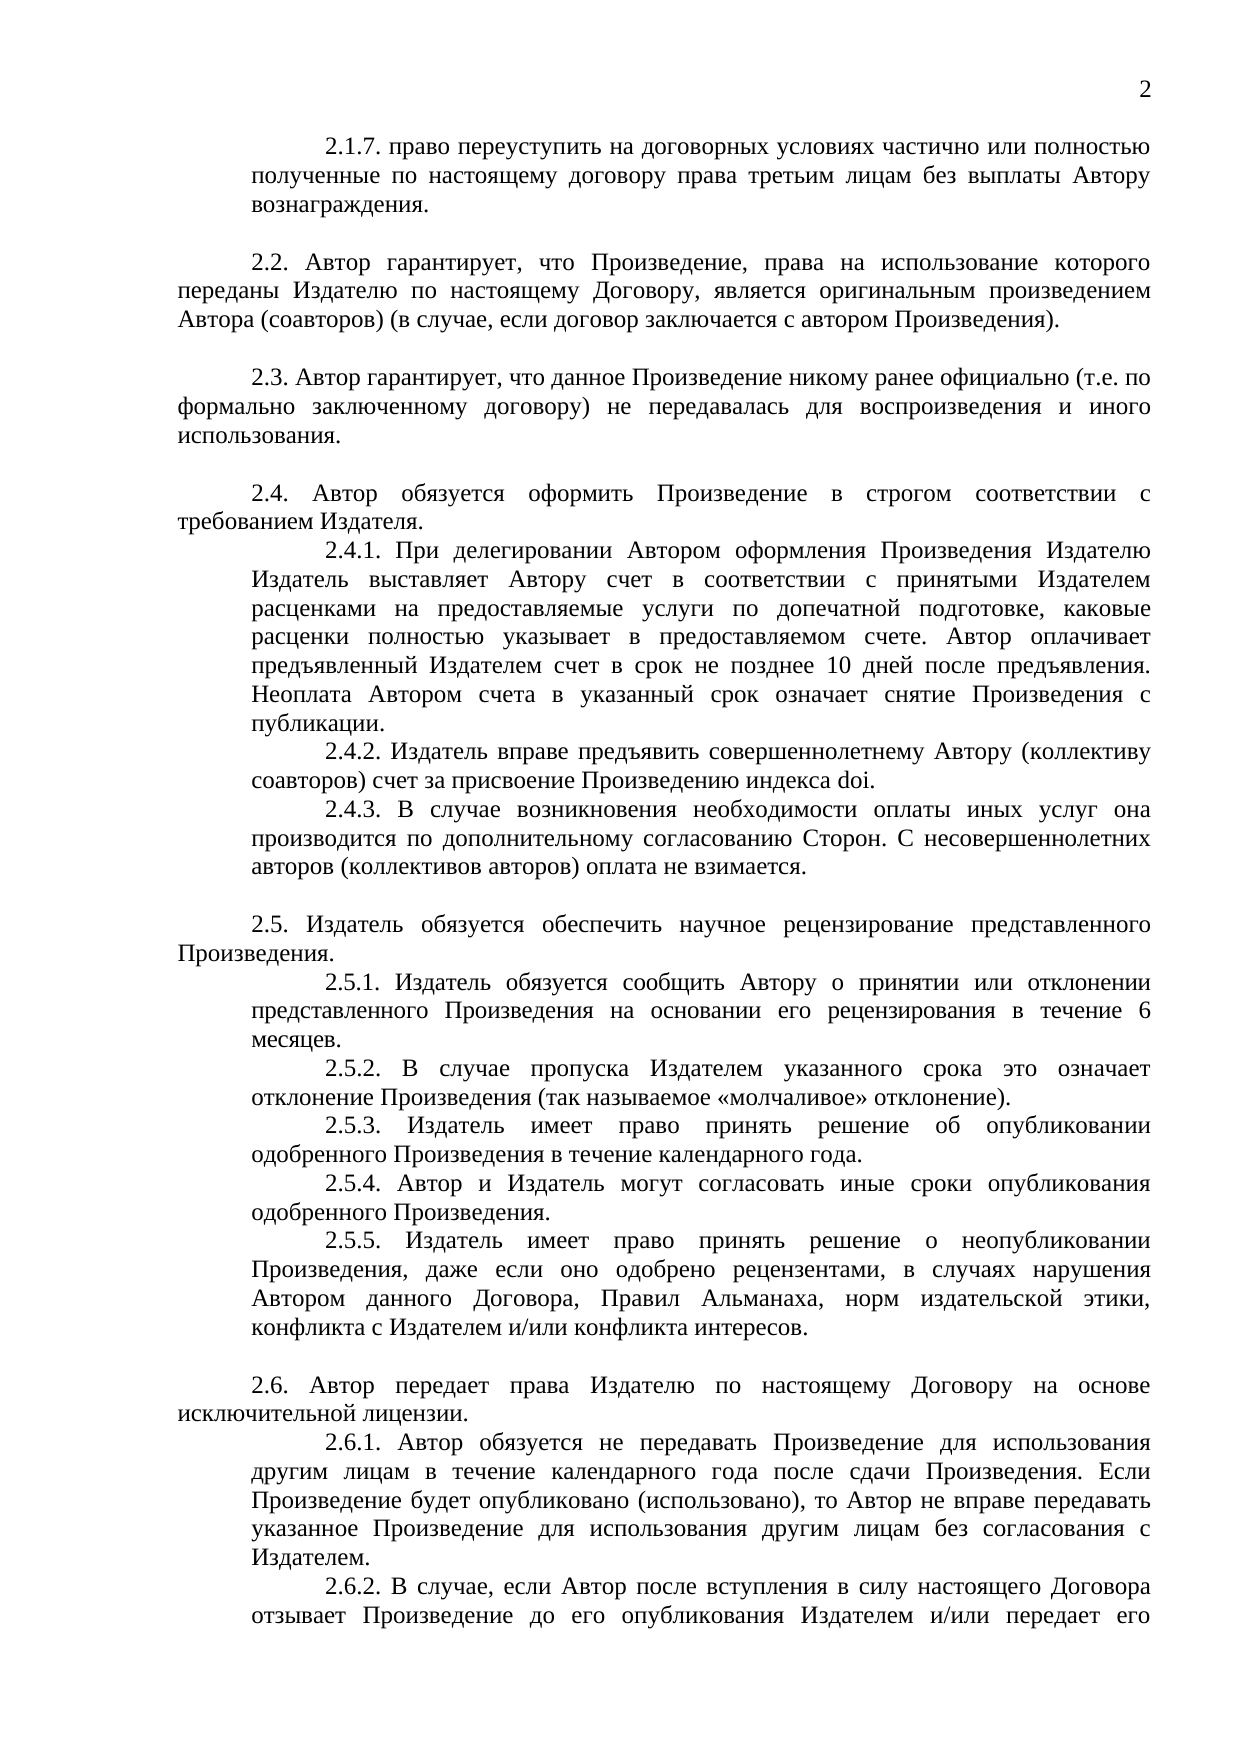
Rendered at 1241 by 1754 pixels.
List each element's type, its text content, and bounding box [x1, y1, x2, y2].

text 2.6.1. Автор обязуется не передавать Произведение для использования другим лицам в течение календарного года после сдачи Произведения. Если Произведение будет опубликовано (использовано), то Автор не вправе передавать указанное Произведение для использования другим лицам без согласования с Издателем. [251, 1427, 1152, 1571]
text 2.5.1. Издатель обязуется сообщить Автору о принятии или отклонении представленного Произведения на основании его рецензирования в течение 6 месяцев. [251, 967, 1152, 1053]
text 2.5. Издатель обязуется обеспечить научное рецензирование представленного Произведения. [177, 909, 1152, 967]
text 2.6. Автор передает права Издателю по настоящему Договору на основе исключительной лицензии. [177, 1370, 1152, 1427]
text 2.1.7. право переуступить на договорных условиях частично или полностью полученные по настоящему договору права третьим лицам без выплаты Автору вознаграждения. [251, 131, 1152, 218]
text 2.5.3. Издатель имеет право принять решение об опубликовании одобренного Произведения в течение календарного года. [251, 1111, 1152, 1168]
text 2.2. Автор гарантирует, что Произведение, права на использование которого переданы Издателю по настоящему Договору, является оригинальным произведением Автора (соавторов) (в случае, если договор заключается с автором Произведения). [177, 247, 1152, 333]
text 2.5.5. Издатель имеет право принять решение о неопубликовании Произведения, даже если оно одобрено рецензентами, в случаях нарушения Автором данного Договора, Правил Альманаха, норм издательской этики, конфликта с Издателем и/или конфликта интересов. [251, 1226, 1152, 1341]
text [251, 1571, 1152, 1628]
text 2.4.1. При делегировании Автором оформления Произведения Издателю Издатель выставляет Автору счет в соответствии с принятыми Издателем расценками на предоставляемые услуги по допечатной подготовке, каковые расценки полностью указывает в предоставляемом счете. Автор оплачивает предъявленный Издателем счет в срок не позднее 10 дней после предъявления. Неоплата Автором счета в указанный срок означает снятие Произведения с публикации. [251, 535, 1152, 736]
text 2.4.3. В случае возникновения необходимости оплаты иных услуг она производится по дополнительному согласованию Сторон. С несовершеннолетних авторов (коллективов авторов) оплата не взимается. [251, 794, 1152, 880]
text 2.4.2. Издатель вправе предъявить совершеннолетнему Автору (коллективу соавторов) счет за присвоение Произведению индекса doi. [251, 736, 1152, 794]
text 2.5.4. Автор и Издатель могут согласовать иные сроки опубликования одобренного Произведения. [251, 1168, 1152, 1226]
text 2.5.2. В случае пропуска Издателем указанного срока это означает отклонение Произведения (так называемое «молчаливое» отклонение). [251, 1053, 1152, 1111]
text 2.4. Автор обязуется оформить Произведение в строгом соответствии с требованием Издателя. [177, 478, 1152, 535]
text 2.3. Автор гарантирует, что данное Произведение никому ранее официально (т.е. по формально заключенному договору) не передавалась для воспроизведения и иного использования. [177, 362, 1152, 448]
